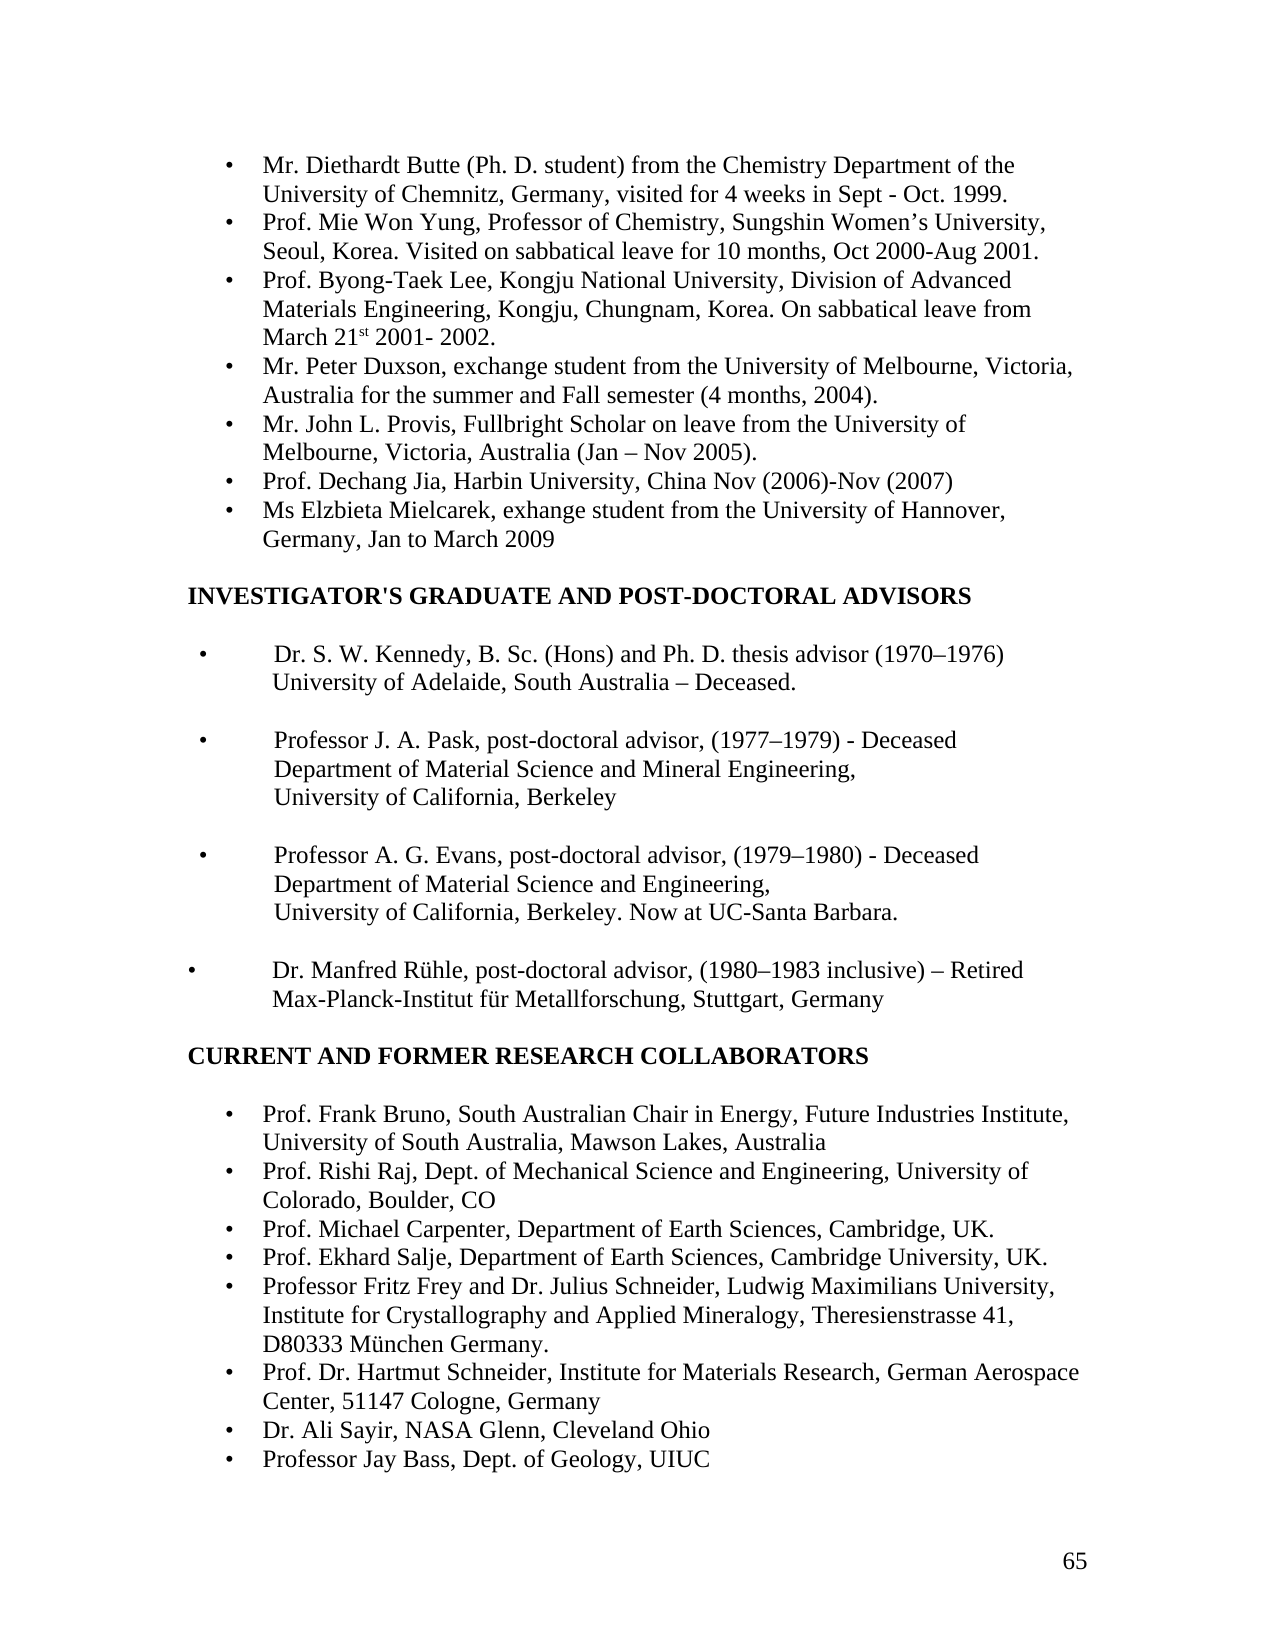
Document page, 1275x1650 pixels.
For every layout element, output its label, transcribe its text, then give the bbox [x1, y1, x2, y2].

text • Professor J. A. Pask, post-doctoral advisor, (1977–1979) - Deceased [199, 725, 1087, 754]
text • Prof. Mie Won Yung, Professor of Chemistry, Sungshin Women’s University, Seoul, Korea. Visited on sabbatical leave for 10 months, Oct 2000-Aug 2001. [187, 207, 1087, 265]
list Prof. Rishi Raj, Dept. of Mechanical Science and Engineering, University of Colorado, Boulder, CO [225, 1156, 1087, 1214]
text University of Adelaide, South Australia – Deceased. [187, 667, 1087, 696]
text • Professor Fritz Frey and Dr. Julius Schneider, Ludwig Maximilians University, Institute for Crystallography and Applied Mineralogy, Theresienstrasse 41, D80333 München Germany. [187, 1271, 1087, 1357]
text • Professor Jay Bass, Dept. of Geology, UIUC [187, 1444, 1087, 1472]
text University of California, Berkeley [199, 782, 1087, 811]
text • Dr. S. W. Kennedy, B. Sc. (Hons) and Ph. D. thesis advisor (1970–1976) [199, 639, 1087, 667]
text • Dr. Ali Sayir, NASA Glenn, Cleveland Ohio [187, 1415, 1087, 1444]
text INVESTIGATOR'S GRADUATE AND POST-DOCTORAL ADVISORS [187, 581, 1087, 610]
text • Dr. Manfred Rühle, post-doctoral advisor, (1980–1983 inclusive) – Retired [187, 955, 1087, 984]
text Department of Material Science and Engineering, [199, 869, 1087, 897]
text • Mr. Peter Duxson, exchange student from the University of Melbourne, Victoria, Australia for the summer and Fall semester (4 months, 2004). [187, 351, 1087, 409]
text University of California, Berkeley. Now at UC-Santa Barbara. [199, 897, 1087, 926]
text • Mr. Diethardt Butte (Ph. D. student) from the Chemistry Department of the University of Chemnitz, Germany, visited for 4 weeks in Sept - Oct. 1999. [187, 150, 1087, 207]
text Max-Planck-Institut für Metallforschung, Stuttgart, Germany [187, 984, 1087, 1012]
text CURRENT AND FORMER RESEARCH COLLABORATORS [187, 1041, 1087, 1070]
text • Prof. Byong-Taek Lee, Kongju National University, Division of Advanced Materials Engineering, Kongju, Chungnam, Korea. On sabbatical leave from March 21st 2001- 2002. [187, 265, 1087, 351]
text • Prof. Dr. Hartmut Schneider, Institute for Materials Research, German Aerospace Center, 51147 Cologne, Germany [187, 1357, 1087, 1415]
text • Prof. Michael Carpenter, Department of Earth Sciences, Cambridge, UK. [187, 1214, 1087, 1242]
text • Ms Elzbieta Mielcarek, exhange student from the University of Hannover, Germany, Jan to March 2009 [187, 495, 1087, 552]
text • Mr. John L. Provis, Fullbright Scholar on leave from the University of Melbourne, Victoria, Australia (Jan – Nov 2005). [187, 409, 1087, 466]
text • Prof. Dechang Jia, Harbin University, China Nov (2006)-Nov (2007) [187, 466, 1087, 495]
text • Prof. Ekhard Salje, Department of Earth Sciences, Cambridge University, UK. [187, 1242, 1087, 1271]
text • Professor A. G. Evans, post-doctoral advisor, (1979–1980) - Deceased [199, 840, 1087, 869]
list Prof. Frank Bruno, South Australian Chair in Energy, Future Industries Institute, University of South Australia, Mawson Lakes, Australia [225, 1099, 1087, 1156]
text Department of Material Science and Mineral Engineering, [199, 754, 1087, 782]
